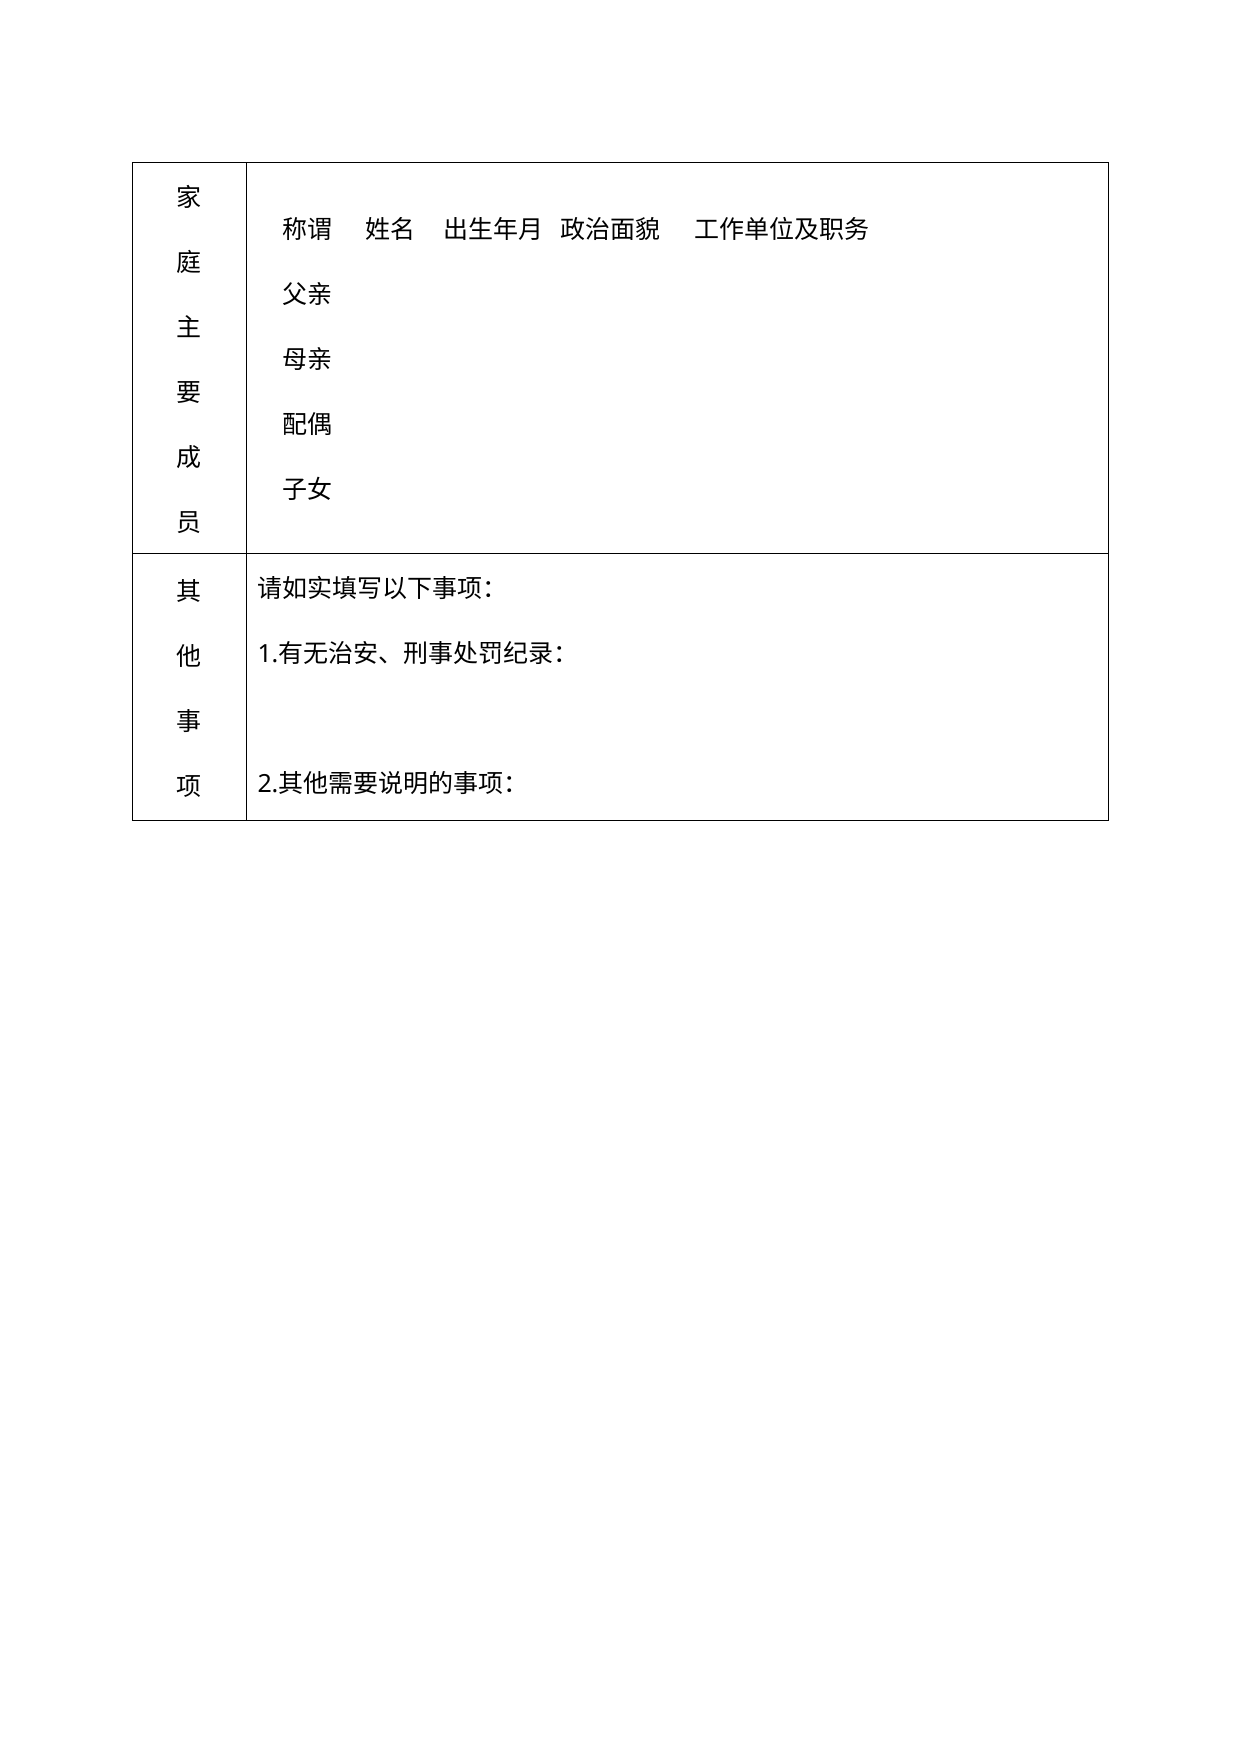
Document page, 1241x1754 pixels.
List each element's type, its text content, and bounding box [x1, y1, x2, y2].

table_cell 称谓 姓名 出生年月 政治面貌 工作单位及职务 父亲 母亲 配偶 子女 [247, 163, 1108, 553]
table_cell 请如实填写以下事项： 1.有无治安、刑事处罚纪录： 2.其他需要说明的事项： [247, 554, 1108, 820]
table_cell 家 庭 主 要 成 员 [133, 163, 246, 553]
table_cell 其 他 事 项 [133, 554, 246, 820]
